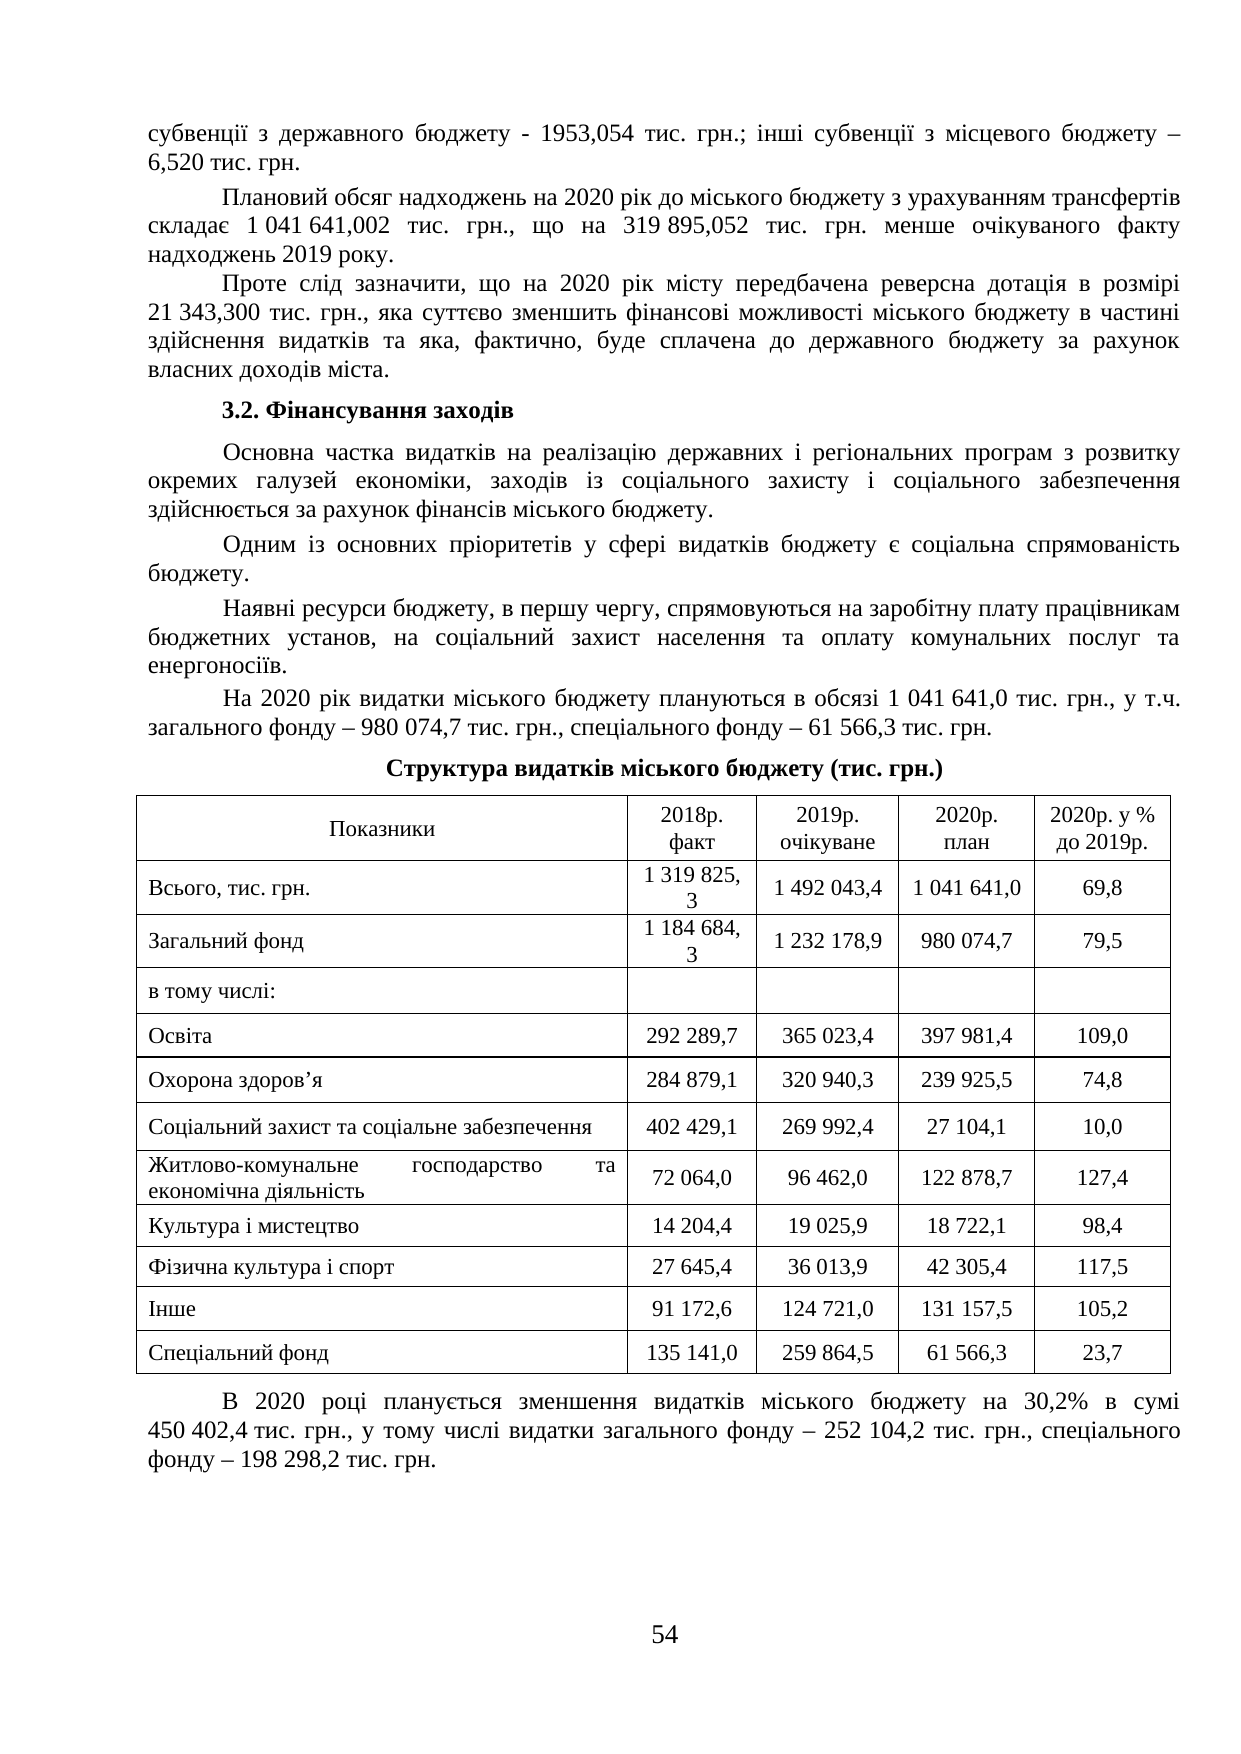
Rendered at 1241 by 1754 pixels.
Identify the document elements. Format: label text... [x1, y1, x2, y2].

table_cell 19 025,9 [757, 1205, 898, 1246]
table_cell 980 074,7 [899, 915, 1034, 967]
table_cell 1 232 178,9 [757, 915, 898, 967]
table_cell 1 041 641,0 [899, 861, 1034, 913]
table_cell 1 319 825,3 [628, 861, 756, 913]
table_header Показники [137, 796, 627, 860]
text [148, 118, 1181, 176]
table_header 2018р. факт [628, 796, 756, 860]
table_cell 269 992,4 [757, 1103, 898, 1150]
table_cell Інше [137, 1287, 627, 1329]
table_cell 109,0 [1035, 1014, 1170, 1056]
table_cell 18 722,1 [899, 1205, 1034, 1246]
table_cell Соціальний захист та соціальне забезпечення [137, 1103, 627, 1150]
table_cell Спеціальний фонд [137, 1331, 627, 1373]
table_cell Охорона здоров’я [137, 1058, 627, 1102]
text 3.2. Фінансування заходів [148, 396, 1181, 424]
text Плановий обсяг надходжень на 2020 рік до міського бюджету з урахуванням трансфертів складає 1 041 641,002 тис. грн., що на 319 895,052 тис. грн. менше очікуваного факту надходжень 2019 року. [148, 182, 1181, 268]
table_cell 96 462,0 [757, 1151, 898, 1204]
table_cell 105,2 [1035, 1287, 1170, 1329]
table_cell 397 981,4 [899, 1014, 1034, 1056]
table_cell 122 878,7 [899, 1151, 1034, 1204]
text Проте слід зазначити, що на 2020 рік місту передбачена реверсна дотація в розмірі 21 343,300 тис. грн., яка суттєво зменшить фінансові можливості міського бюджету в частині здійснення видатків та яка, фактично, буде сплачена до державного бюджету за рахунок власних доходів міста. [148, 268, 1181, 383]
table_cell 36 013,9 [757, 1247, 898, 1286]
table_cell 69,8 [1035, 861, 1170, 913]
text В 2020 році планується зменшення видатків міського бюджету на 30,2% в сумі 450 402,4 тис. грн., у тому числі видатки загального фонду – 252 104,2 тис. грн., спеціального фонду – 198 298,2 тис. грн. [148, 1386, 1181, 1473]
table_cell 74,8 [1035, 1058, 1170, 1102]
table_cell 127,4 [1035, 1151, 1170, 1204]
text На 2020 рік видатки міського бюджету плануються в обсязі 1 041 641,0 тис. грн., у т.ч. загального фонду – 980 074,7 тис. грн., спеціального фонду – 61 566,3 тис. грн. [148, 683, 1181, 741]
table_cell 27 645,4 [628, 1247, 756, 1286]
table_cell 259 864,5 [757, 1331, 898, 1373]
table_cell 117,5 [1035, 1247, 1170, 1286]
table_cell 284 879,1 [628, 1058, 756, 1102]
table_header 2020р. у % до 2019р. [1035, 796, 1170, 860]
table_cell 1 492 043,4 [757, 861, 898, 913]
table_cell 124 721,0 [757, 1287, 898, 1329]
table_cell Всього, тис. грн. [137, 861, 627, 913]
table_cell 61 566,3 [899, 1331, 1034, 1373]
table_cell [628, 968, 756, 1012]
table_cell 135 141,0 [628, 1331, 756, 1373]
table_cell 98,4 [1035, 1205, 1170, 1246]
text Основна частка видатків на реалізацію державних і регіональних програм з розвитку окремих галузей економіки, заходів із соціального захисту і соціального забезпечення здійснюється за рахунок фінансів міського бюджету. [148, 437, 1181, 523]
table_cell 365 023,4 [757, 1014, 898, 1056]
table_header 2019р. очікуване [757, 796, 898, 860]
table_cell в тому числі: [137, 968, 627, 1012]
table_cell 23,7 [1035, 1331, 1170, 1373]
table_cell Освіта [137, 1014, 627, 1056]
table_cell 79,5 [1035, 915, 1170, 967]
table_cell Культура і мистецтво [137, 1205, 627, 1246]
table_cell 131 157,5 [899, 1287, 1034, 1329]
table_cell [757, 968, 898, 1012]
table_cell 320 940,3 [757, 1058, 898, 1102]
table_cell 91 172,6 [628, 1287, 756, 1329]
table_cell Житлово-комунальне господарство та економічна діяльність [137, 1151, 627, 1204]
table_cell Загальний фонд [137, 915, 627, 967]
table_cell 10,0 [1035, 1103, 1170, 1150]
table_cell 402 429,1 [628, 1103, 756, 1150]
text Структура видатків міського бюджету (тис. грн.) [148, 753, 1181, 782]
table_cell 239 925,5 [899, 1058, 1034, 1102]
table_cell Фізична культура і спорт [137, 1247, 627, 1286]
table_cell [1035, 968, 1170, 1012]
table_cell 27 104,1 [899, 1103, 1034, 1150]
table_cell 42 305,4 [899, 1247, 1034, 1286]
table_cell 292 289,7 [628, 1014, 756, 1056]
text Одним із основних пріоритетів у сфері видатків бюджету є соціальна спрямованість бюджету. [148, 529, 1181, 587]
table_cell [899, 968, 1034, 1012]
table_cell 1 184 684,3 [628, 915, 756, 967]
text Наявні ресурси бюджету, в першу чергу, спрямовуються на заробітну плату працівникам бюджетних установ, на соціальний захист населення та оплату комунальних послуг та енергоносіїв. [148, 593, 1181, 679]
table_cell 14 204,4 [628, 1205, 756, 1246]
table_header 2020р. план [899, 796, 1034, 860]
table_cell 72 064,0 [628, 1151, 756, 1204]
